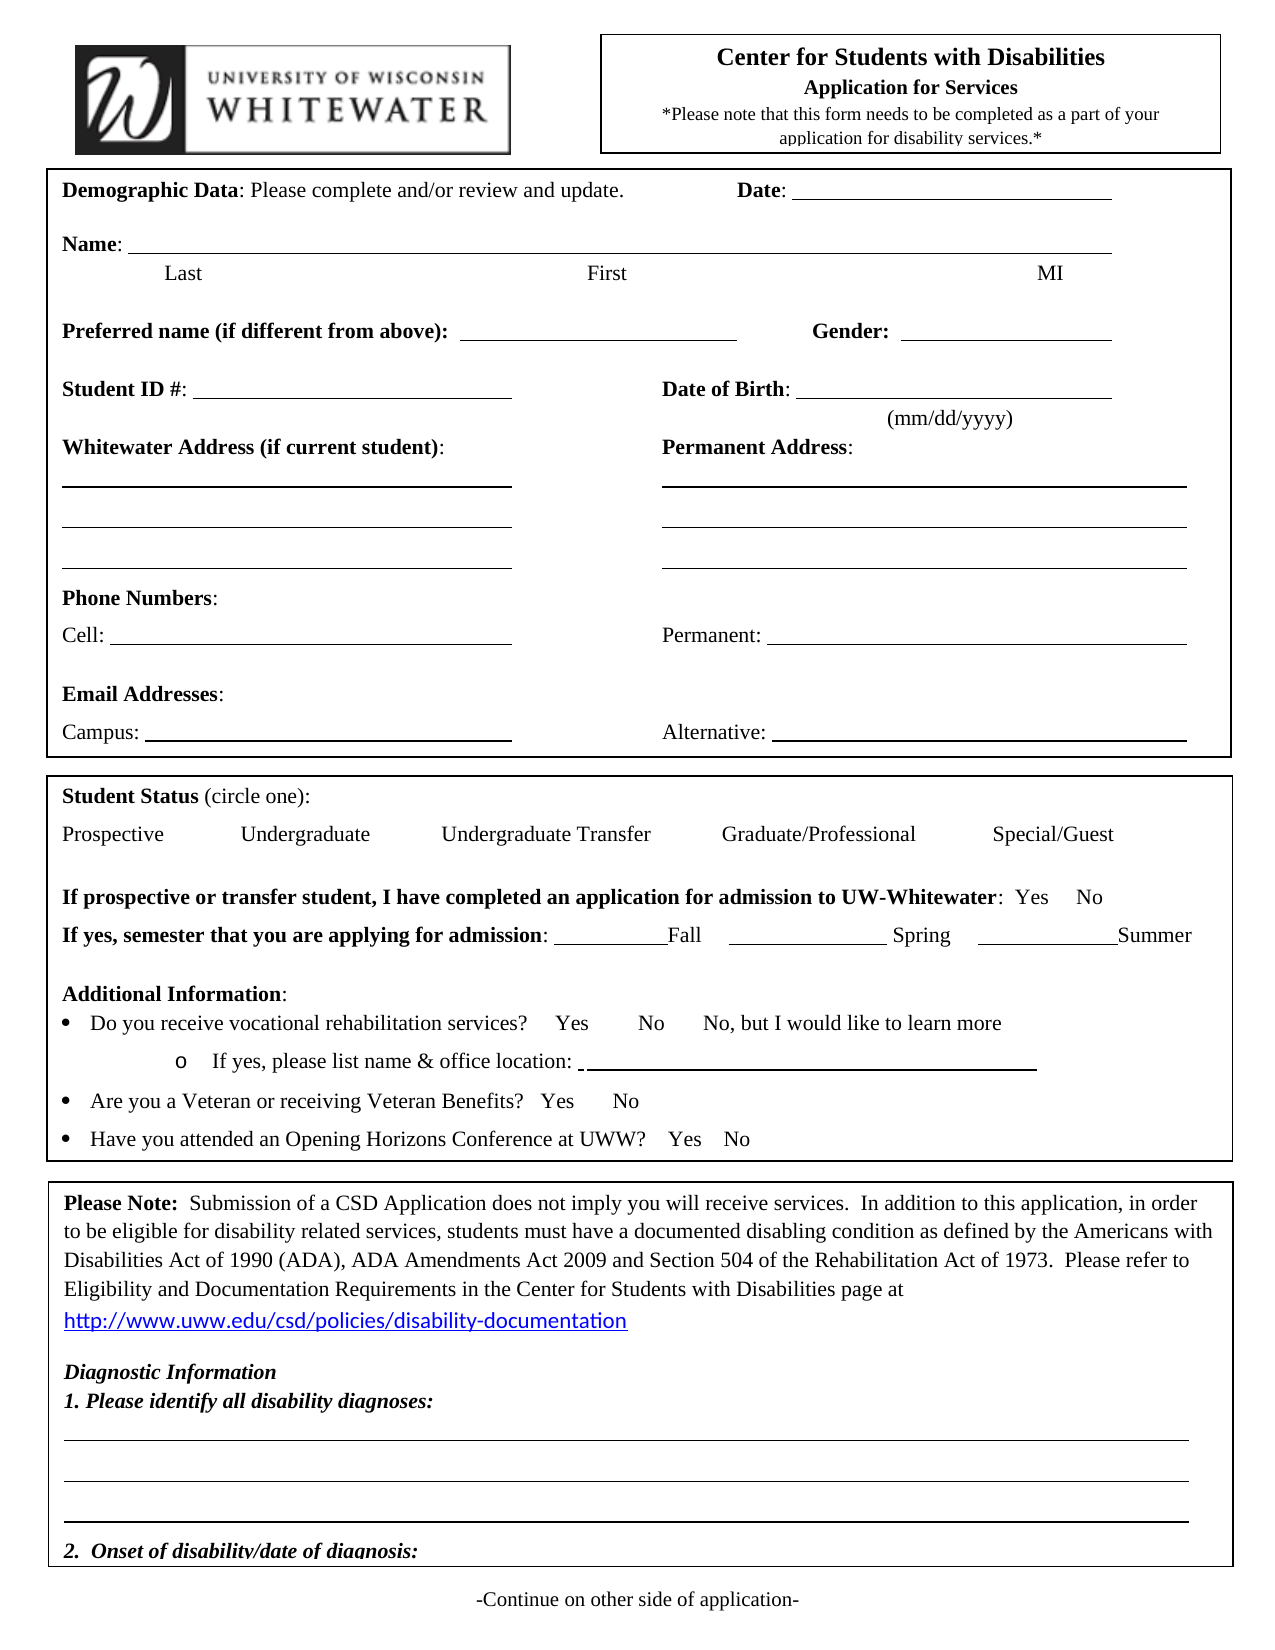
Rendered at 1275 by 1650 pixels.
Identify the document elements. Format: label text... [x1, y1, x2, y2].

text -Continue on other side of application- [75, 1587, 1200, 1611]
picture [75, 45, 511, 155]
